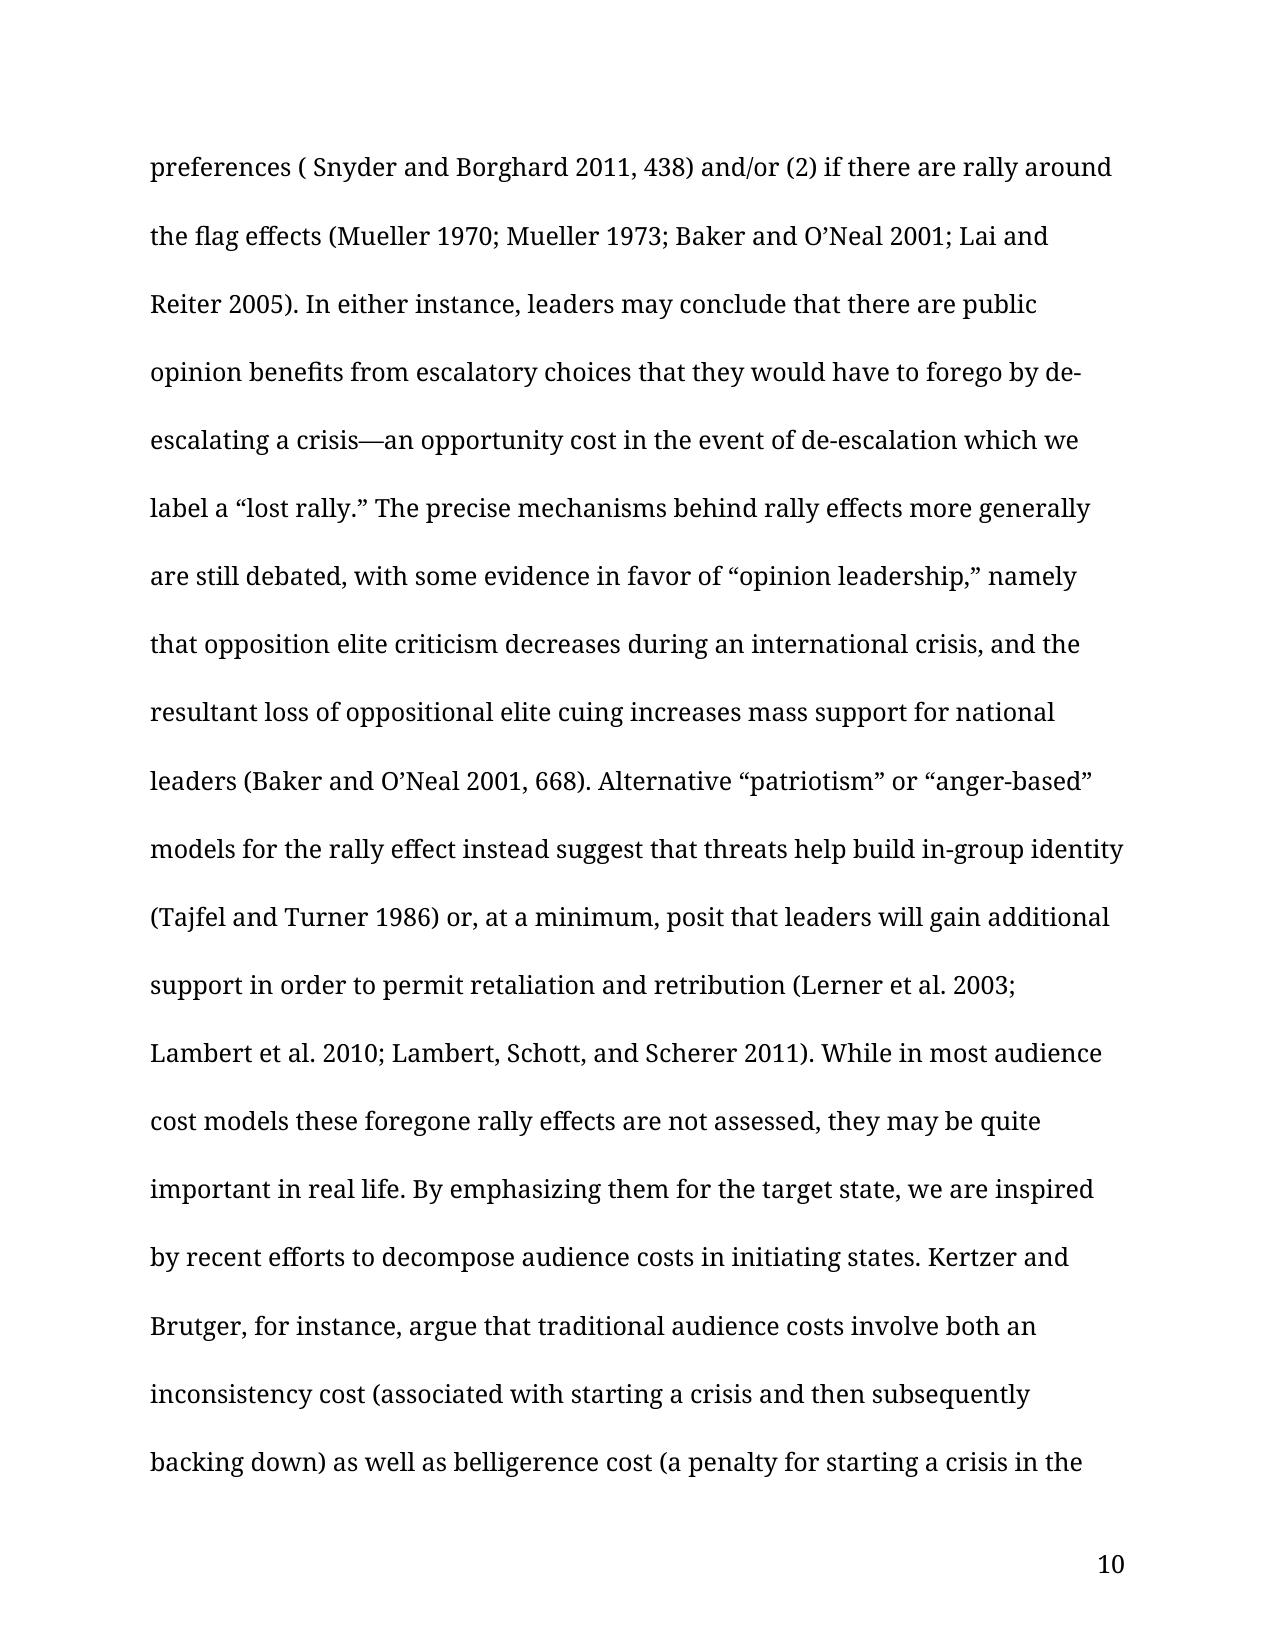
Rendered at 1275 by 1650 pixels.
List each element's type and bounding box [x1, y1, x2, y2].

text [150, 150, 1125, 1478]
